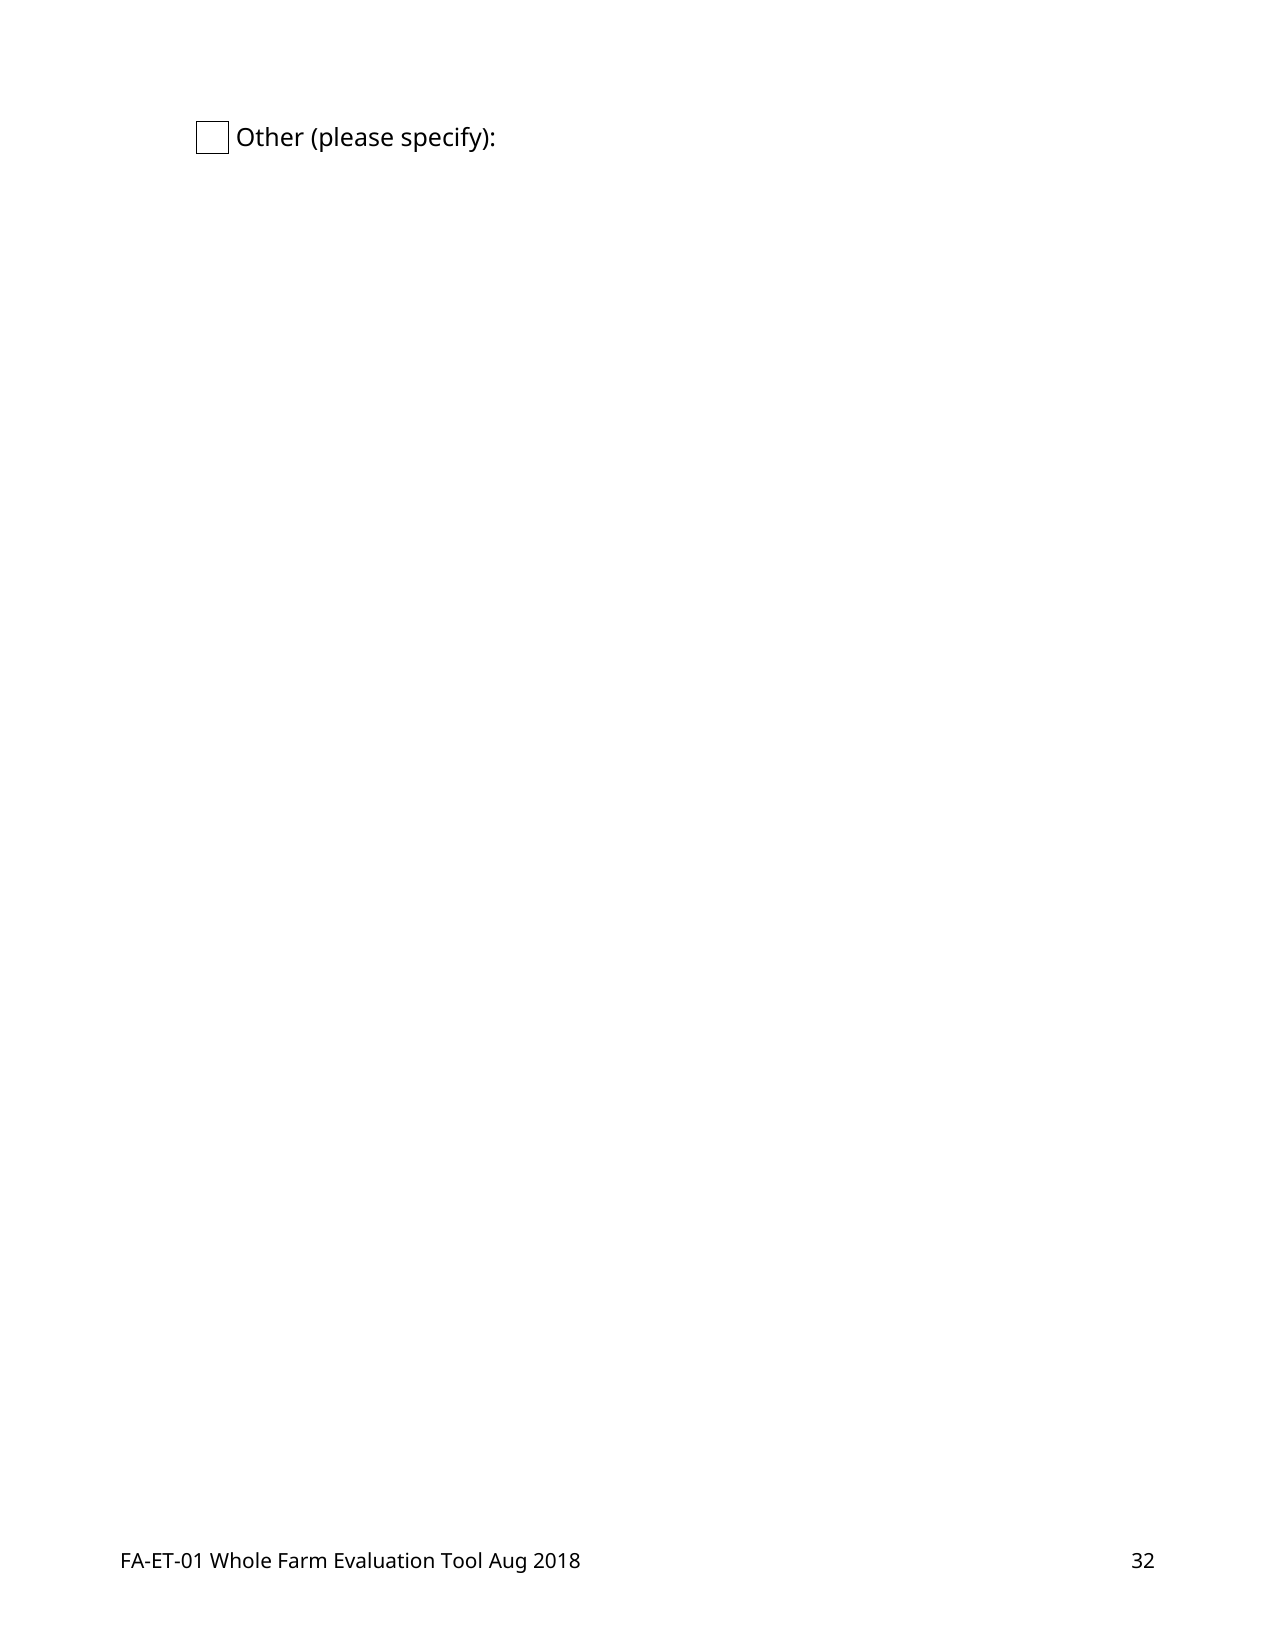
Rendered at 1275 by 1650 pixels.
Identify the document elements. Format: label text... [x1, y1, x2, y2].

list Other (please specify): [195, 120, 1155, 154]
